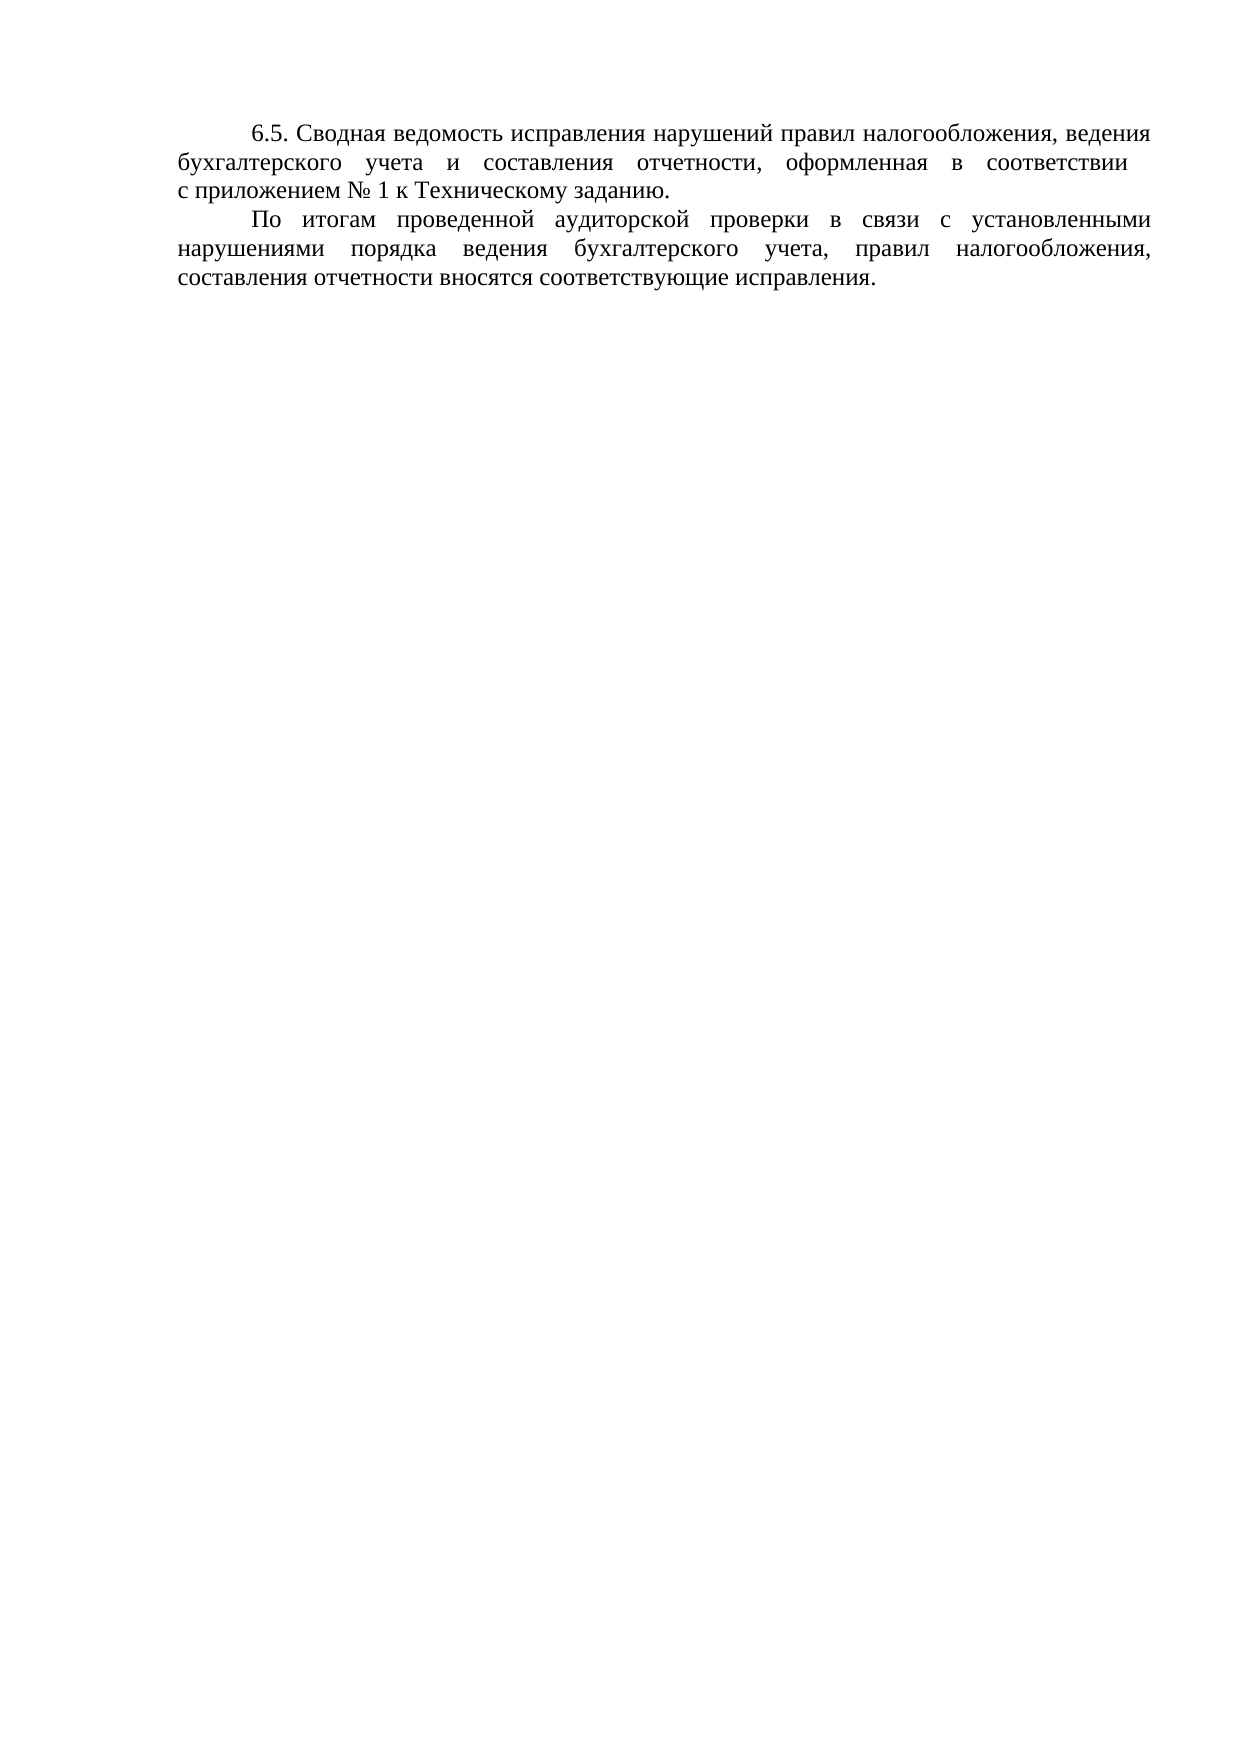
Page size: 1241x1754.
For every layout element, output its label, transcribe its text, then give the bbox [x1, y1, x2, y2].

text По итогам проведенной аудиторской проверки в связи с установленными нарушениями порядка ведения бухгалтерского учета, правил налогообложения, составления отчетности вносятся соответствующие исправления. [177, 204, 1152, 291]
text 6.5. Сводная ведомость исправления нарушений правил налогообложения, ведения бухгалтерского учета и составления отчетности, оформленная в соответствии с приложением № 1 к Техническому заданию. [177, 118, 1152, 204]
